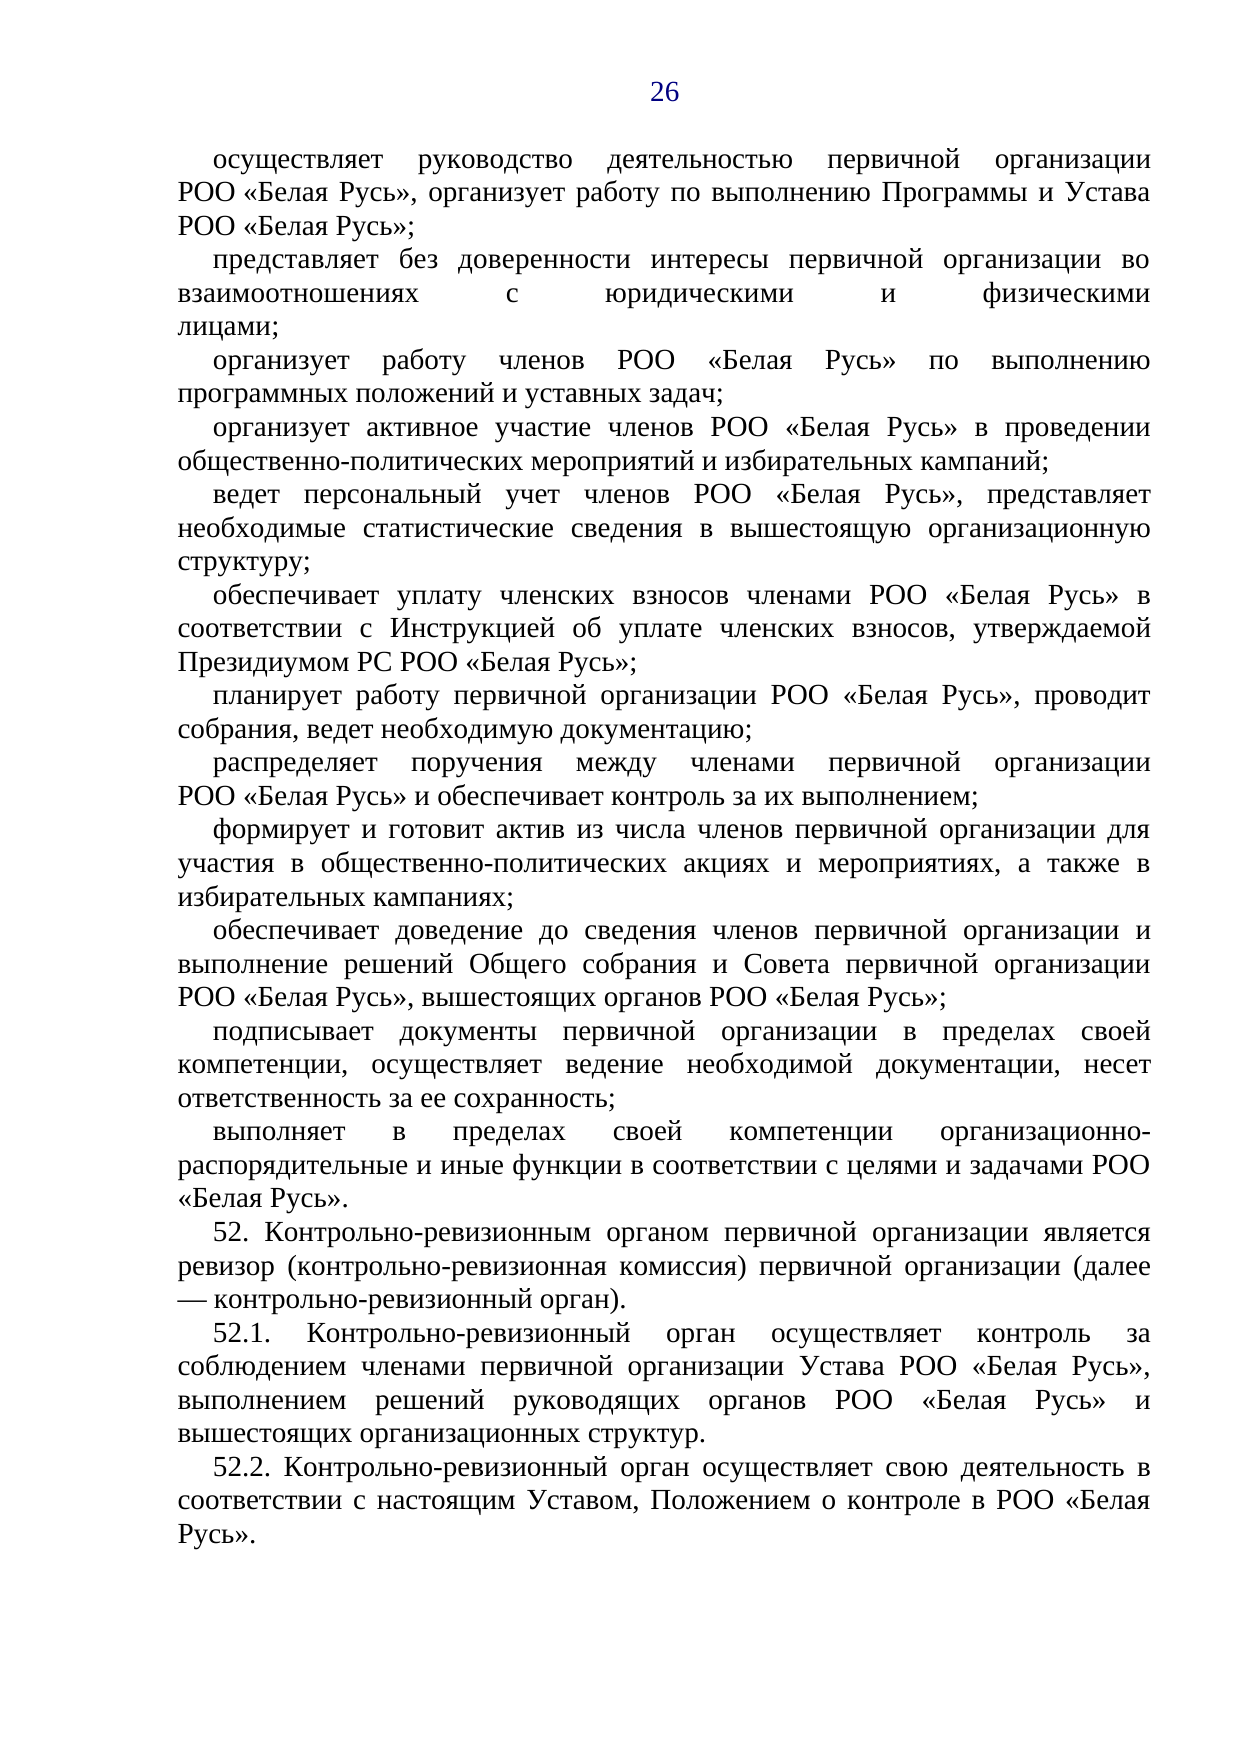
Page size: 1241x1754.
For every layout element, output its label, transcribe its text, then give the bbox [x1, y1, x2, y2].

text формирует и готовит актив из числа членов первичной организации для участия в общественно-политических акциях и мероприятиях, а также в избирательных кампаниях; [177, 812, 1152, 912]
text ведет персональный учет членов РОО «Белая Русь», представляет необходимые статистические сведения в вышестоящую организационную структуру; [177, 476, 1152, 577]
text распределяет поручения между членами первичной организации РОО «Белая Русь» и обеспечивает контроль за их выполнением; [177, 744, 1152, 812]
text организует работу членов РОО «Белая Русь» по выполнению программных положений и уставных задач; [177, 342, 1152, 409]
text организует активное участие членов РОО «Белая Русь» в проведении общественно-политических мероприятий и избирательных кампаний; [177, 409, 1152, 476]
text подписывает документы первичной организации в пределах своей компетенции, осуществляет ведение необходимой документации, несет ответственность за ее сохранность; [177, 1013, 1152, 1113]
text 52.1. Контрольно-ревизионный орган осуществляет контроль за соблюдением членами первичной организации Устава РОО «Белая Русь», выполнением решений руководящих органов РОО «Белая Русь» и вышестоящих организационных структур. [177, 1315, 1152, 1449]
text обеспечивает доведение до сведения членов первичной организации и выполнение решений Общего собрания и Совета первичной организации РОО «Белая Русь», вышестоящих органов РОО «Белая Русь»; [177, 912, 1152, 1013]
text представляет без доверенности интересы первичной организации во взаимоотношениях с юридическими и физическими лицами; [177, 241, 1152, 342]
text 52.2. Контрольно-ревизионный орган осуществляет свою деятельность в соответствии с настоящим Уставом, Положением о контроле в РОО «Белая Русь». [177, 1449, 1152, 1549]
text планирует работу первичной организации РОО «Белая Русь», проводит собрания, ведет необходимую документацию; [177, 677, 1152, 744]
text выполняет в пределах своей компетенции организационно-распорядительные и иные функции в соответствии с целями и задачами РОО «Белая Русь». [177, 1113, 1152, 1214]
text 52. Контрольно-ревизионным органом первичной организации является ревизор (контрольно-ревизионная комиссия) первичной организации (далее — контрольно-ревизионный орган). [177, 1214, 1152, 1315]
text обеспечивает уплату членских взносов членами РОО «Белая Русь» в соответствии с Инструкцией об уплате членских взносов, утверждаемой Президиумом РС РОО «Белая Русь»; [177, 577, 1152, 677]
text осуществляет руководство деятельностью первичной организации РОО «Белая Русь», организует работу по выполнению Программы и Устава РОО «Белая Русь»; [177, 141, 1152, 241]
